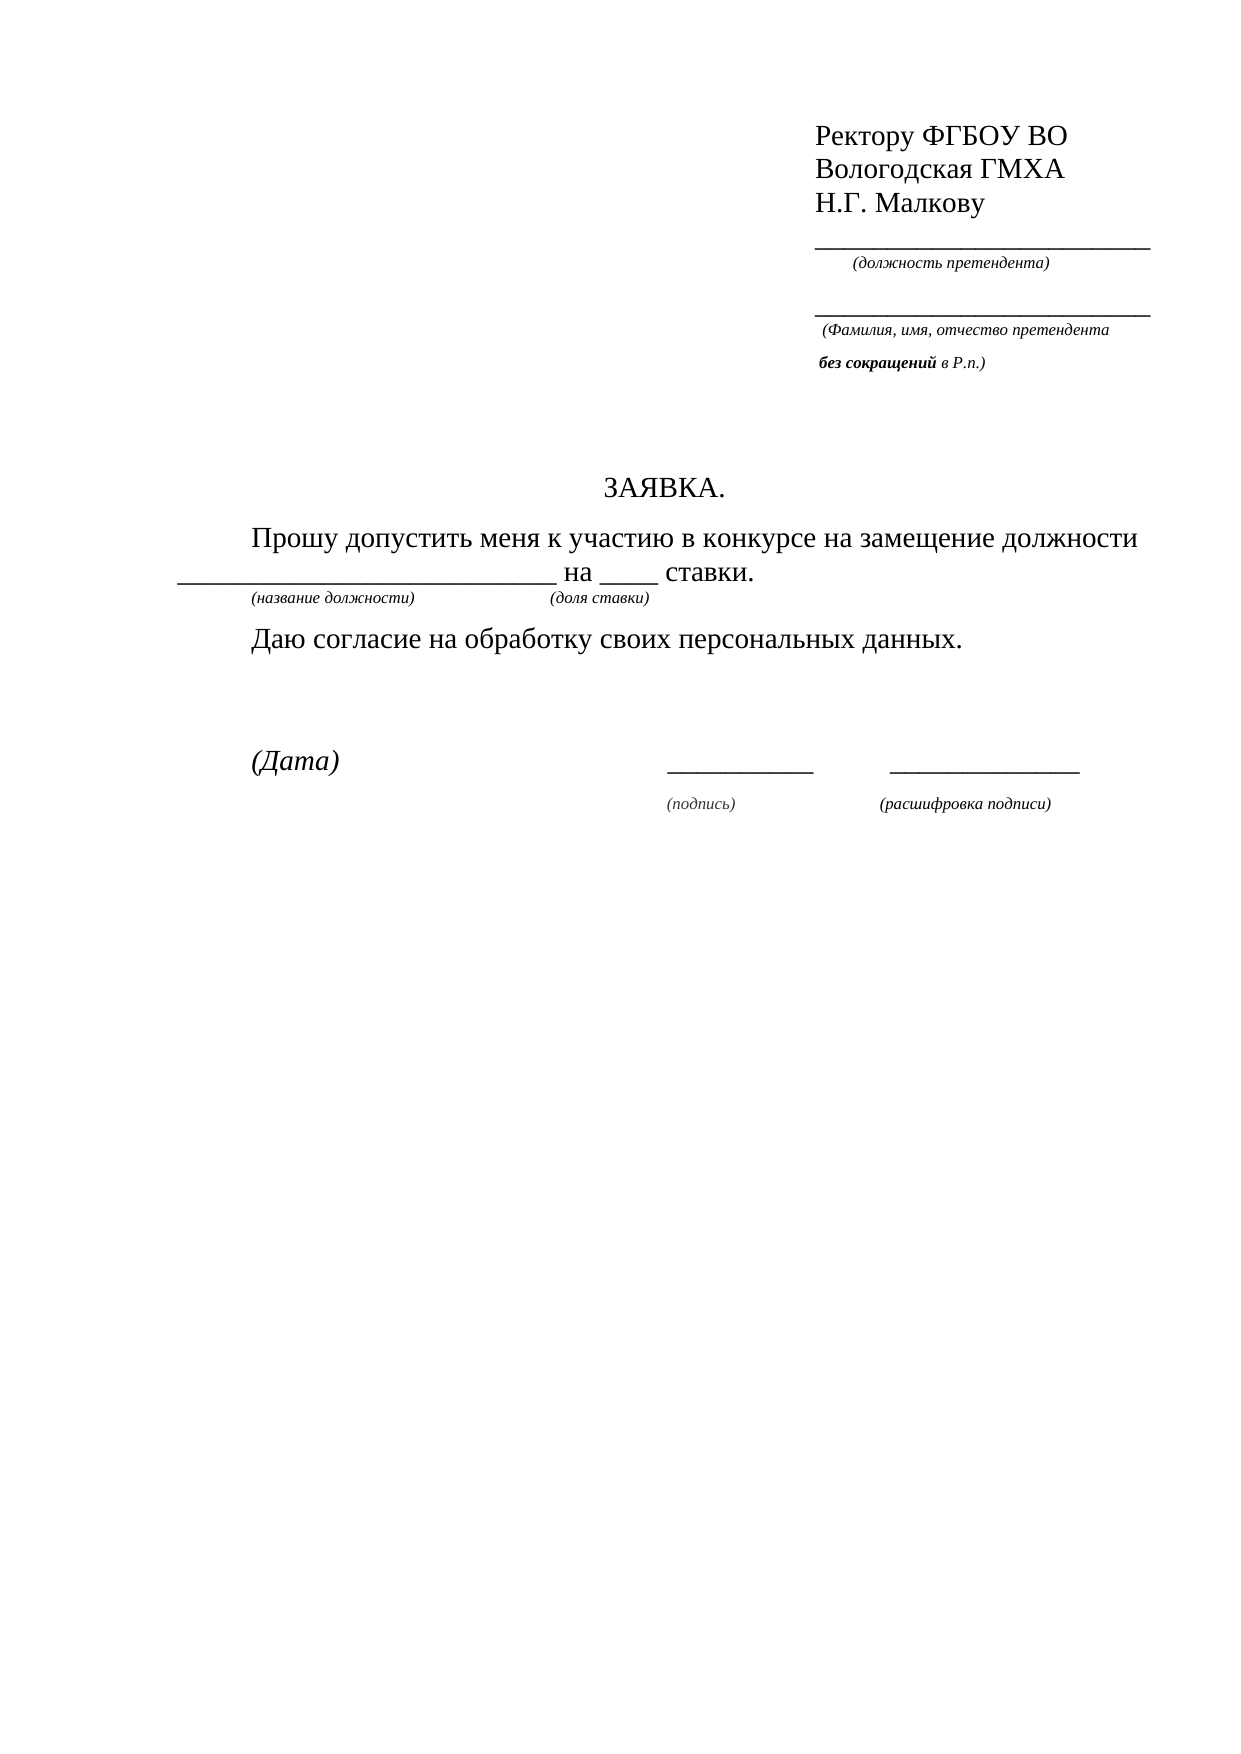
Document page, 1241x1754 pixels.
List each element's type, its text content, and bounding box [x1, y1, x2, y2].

text Прошу допустить меня к участию в конкурсе на замещение должности __________________________ на ____ ставки. [177, 521, 1152, 588]
text Вологодская ГМХА [177, 152, 1152, 185]
text (должность претендента) [177, 252, 1152, 286]
text ЗАЯВКА. [177, 470, 1152, 504]
text Даю согласие на обработку своих персональных данных. [177, 621, 1152, 655]
text Ректору ФГБОУ ВО [177, 118, 1152, 152]
text Н.Г. Малкову [177, 185, 1152, 219]
text _______________________ [177, 219, 1152, 252]
text (Дата) __________ _____________ [251, 743, 1152, 777]
text без сокращений в Р.п.) [177, 353, 1152, 386]
text _______________________ [177, 286, 1152, 319]
text (название должности) (доля ставки) [177, 588, 1152, 621]
text (подпись) (расшифровка подписи) [251, 794, 1152, 827]
text (Фамилия, имя, отчество претендента [177, 319, 1152, 353]
